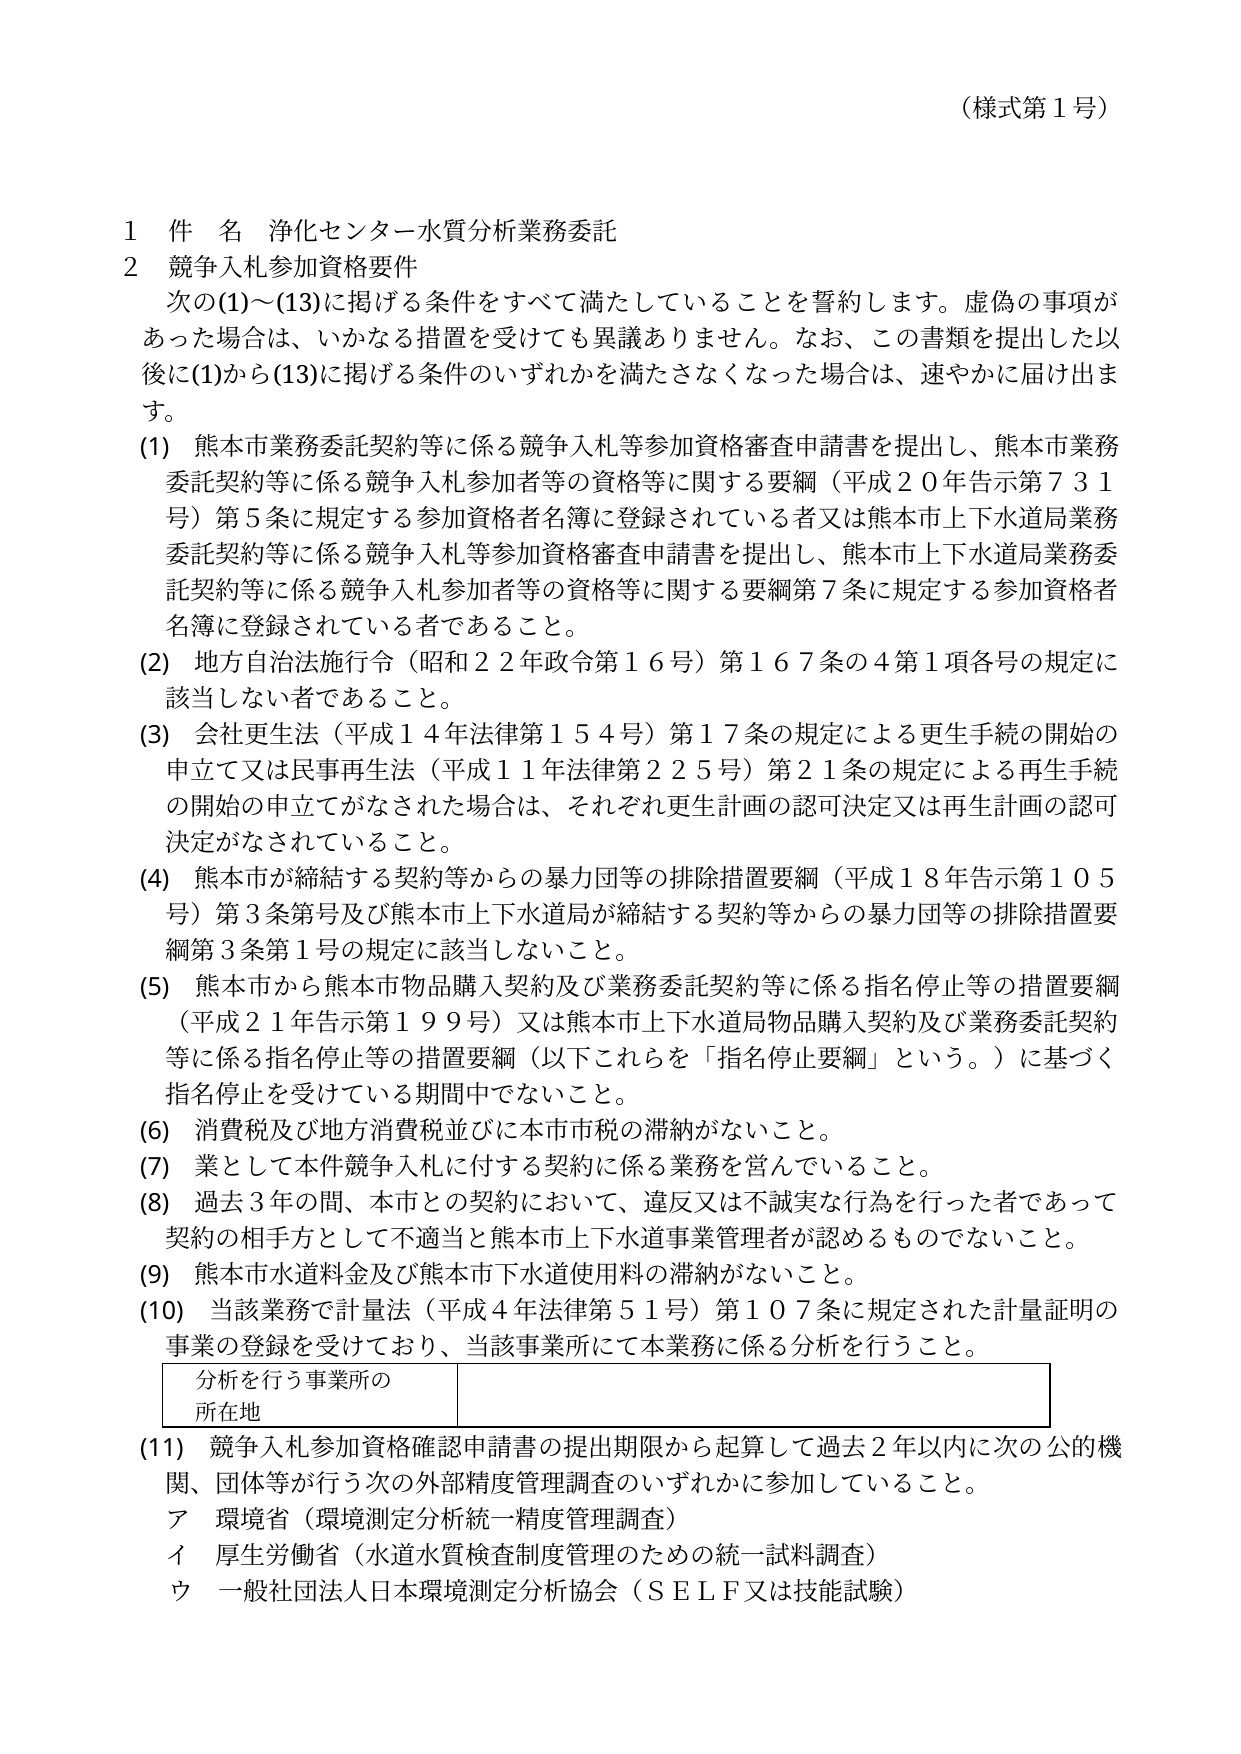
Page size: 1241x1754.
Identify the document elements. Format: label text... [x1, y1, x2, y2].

text (10) 当該業務で計量法（平成４年法律第５１号）第１０７条に規定された計量証明の事業の登録を受けており、当該事業所にて本業務に係る分析を行うこと。 [140, 1291, 1122, 1362]
table_header [458, 1364, 1049, 1426]
text (6) 消費税及び地方消費税並びに本市市税の滞納がないこと。 [140, 1110, 1122, 1146]
text (8) 過去３年の間、本市との契約において、違反又は不誠実な行為を行った者であって契約の相手方として不適当と熊本市上下水道事業管理者が認めるものでないこと。 [140, 1182, 1122, 1254]
text 次の(1)～(13)に掲げる条件をすべて満たしていることを誓約します。虚偽の事項があった場合は、いかなる措置を受けても異議ありません。なお、この書類を提出した以後に(1)から(13)に掲げる条件のいずれかを満たさなくなった場合は、速やかに届け出ます。 [141, 283, 1122, 427]
text (7) 業として本件競争入札に付する契約に係る業務を営んでいること。 [140, 1146, 1122, 1182]
text ウ 一般社団法人日本環境測定分析協会（ＳＥＬＦ又は技能試験） [118, 1571, 1122, 1607]
table_header 分析を行う事業所の 所在地 [163, 1364, 457, 1426]
text (11) 競争入札参加資格確認申請書の提出期限から起算して過去２年以内に次の公的機関、団体等が行う次の外部精度管理調査のいずれかに参加していること。 [140, 1427, 1122, 1499]
text イ 厚生労働省（水道水質検査制度管理のための統一試料調査） [140, 1535, 1122, 1571]
text (2) 地方自治法施行令（昭和２２年政令第１６号）第１６７条の４第１項各号の規定に該当しない者であること。 [140, 643, 1122, 715]
text (4) 熊本市が締結する契約等からの暴力団等の排除措置要綱（平成１８年告示第１０５号）第３条第号及び熊本市上下水道局が締結する契約等からの暴力団等の排除措置要綱第３条第１号の規定に該当しないこと。 [140, 859, 1122, 967]
text ア 環境省（環境測定分析統一精度管理調査） [140, 1499, 1122, 1535]
text ２ 競争入札参加資格要件 [118, 247, 1122, 283]
text (1) 熊本市業務委託契約等に係る競争入札等参加資格審査申請書を提出し、熊本市業務委託契約等に係る競争入札参加者等の資格等に関する要綱（平成２０年告示第７３１号）第５条に規定する参加資格者名簿に登録されている者又は熊本市上下水道局業務委託契約等に係る競争入札等参加資格審査申請書を提出し、熊本市上下水道局業務委託契約等に係る競争入札参加者等の資格等に関する要綱第７条に規定する参加資格者名簿に登録されている者であること。 [140, 427, 1122, 643]
text (5) 熊本市から熊本市物品購入契約及び業務委託契約等に係る指名停止等の措置要綱（平成２１年告示第１９９号）又は熊本市上下水道局物品購入契約及び業務委託契約等に係る指名停止等の措置要綱（以下これらを「指名停止要綱」という。）に基づく指名停止を受けている期間中でないこと。 [140, 967, 1122, 1110]
text (3) 会社更生法（平成１４年法律第１５４号）第１７条の規定による更生手続の開始の申立て又は民事再生法（平成１１年法律第２２５号）第２１条の規定による再生手続の開始の申立てがなされた場合は、それぞれ更生計画の認可決定又は再生計画の認可決定がなされていること。 [140, 715, 1122, 859]
text (9) 熊本市水道料金及び熊本市下水道使用料の滞納がないこと。 [140, 1254, 1122, 1291]
text １ 件 名 浄化センター水質分析業務委託 [118, 211, 1122, 247]
